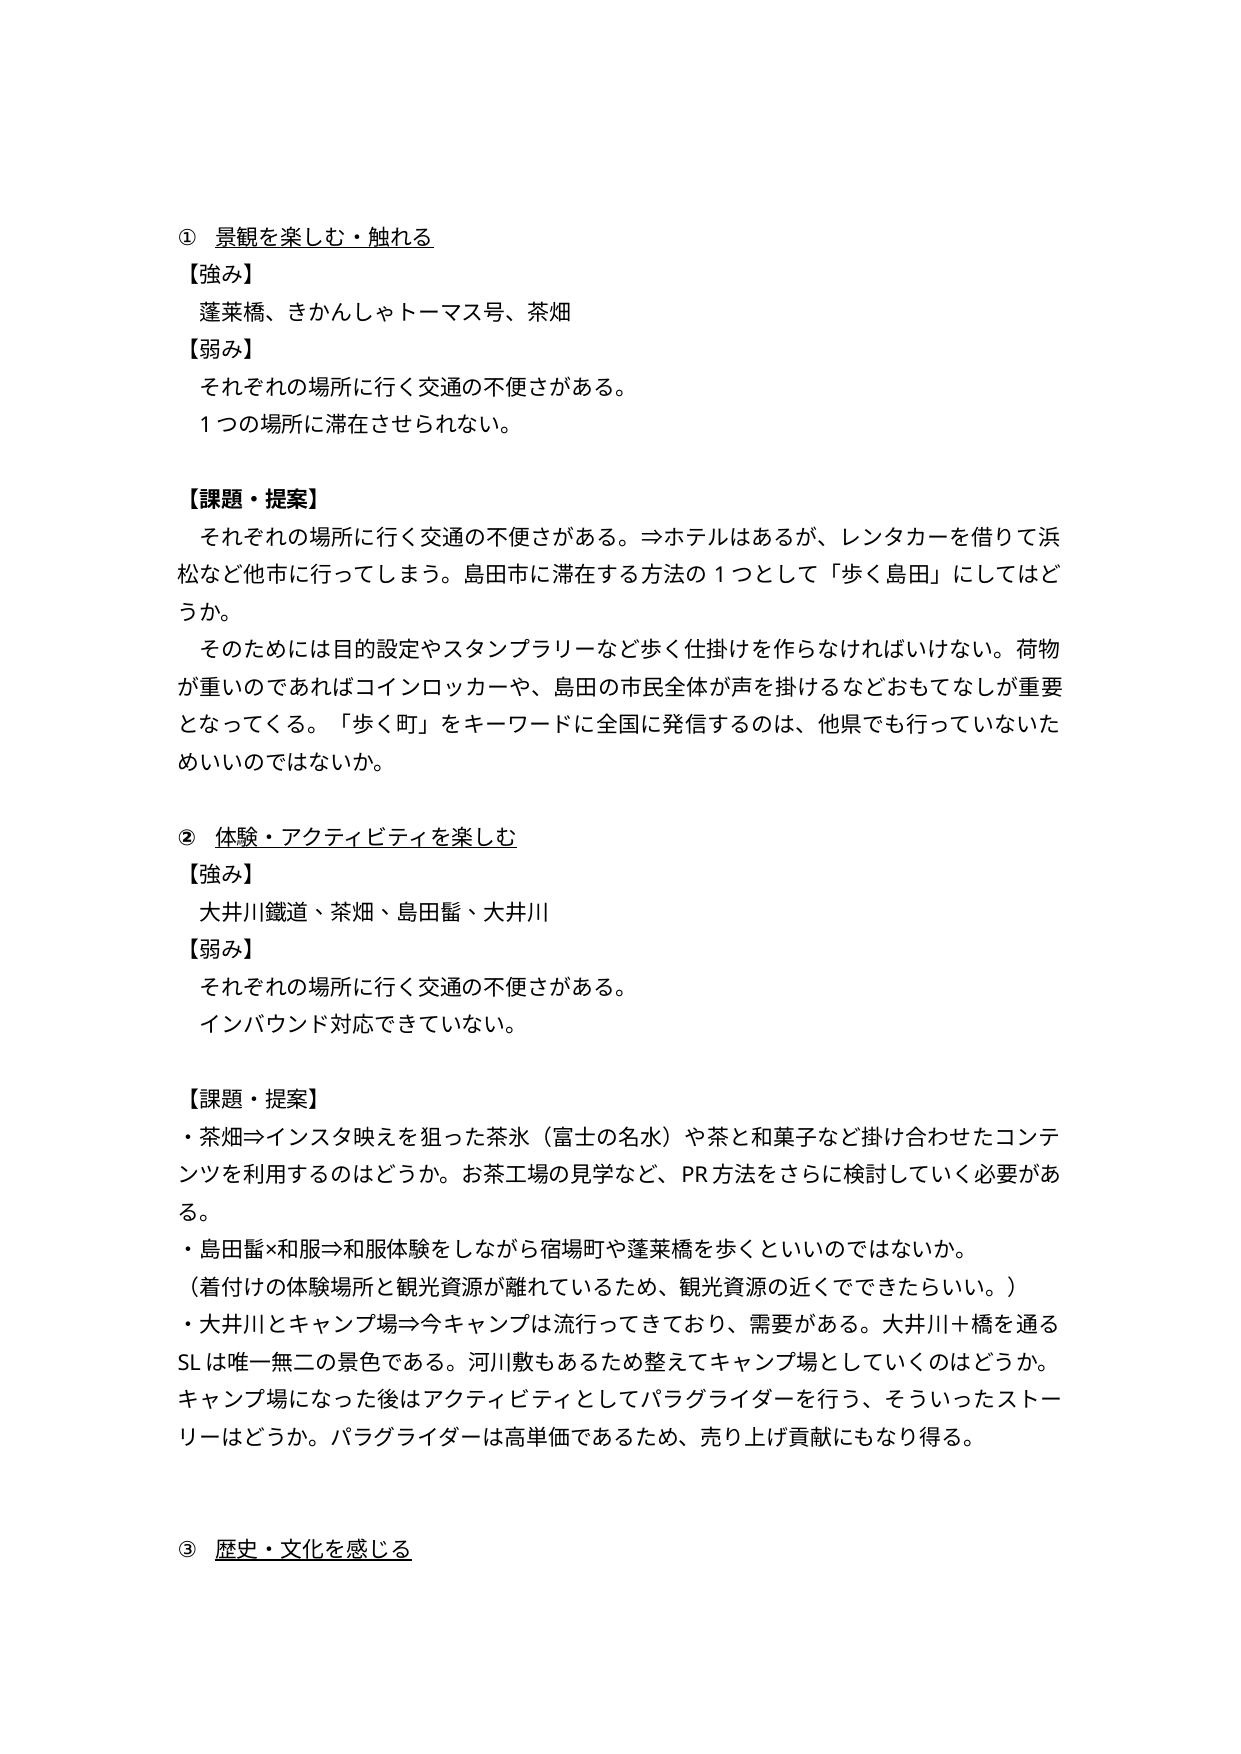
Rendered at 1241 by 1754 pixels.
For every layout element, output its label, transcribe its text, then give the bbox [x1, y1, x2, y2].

text 1つの場所に滞在させられない。 [199, 404, 1063, 442]
text ・茶畑⇒インスタ映えを狙った茶氷（富士の名水）や茶と和菓子など掛け合わせたコンテンツを利用するのはどうか。お茶工場の見学など、PR方法をさらに検討していく必要がある。 [177, 1117, 1063, 1229]
text 【弱み】 それぞれの場所に行く交通の不便さがある。 [177, 929, 1063, 1004]
text 【課題・提案】 [177, 479, 1063, 517]
text 【強み】 [177, 854, 1063, 892]
text 【強み】 蓬莱橋、きかんしゃトーマス号、茶畑 [177, 254, 1063, 329]
list 歴史・文化を感じる [177, 1529, 1063, 1567]
text それぞれの場所に行く交通の不便さがある。 [177, 367, 1063, 404]
list 景観を楽しむ・触れる [177, 217, 1063, 254]
text インバウンド対応できていない。 [177, 1004, 1063, 1042]
text ・島田髷×和服⇒和服体験をしながら宿場町や蓬莱橋を歩くといいのではないか。 （着付けの体験場所と観光資源が離れているため、観光資源の近くでできたらいい。） ・大井川とキャンプ場⇒今キャンプは流行ってきており、需要がある。大井川＋橋を通るSLは唯一無二の景色である。河川敷もあるため整えてキャンプ場としていくのはどうか。キャンプ場になった後はアクティビティとしてパラグライダーを行う、そういったストーリーはどうか。パラグライダーは高単価であるため、売り上げ貢献にもなり得る。 [177, 1229, 1063, 1454]
text それぞれの場所に行く交通の不便さがある。⇒ホテルはあるが、レンタカーを借りて浜松など他市に行ってしまう。島田市に滞在する方法の1つとして「歩く島田」にしてはどうか。 そのためには目的設定やスタンプラリーなど歩く仕掛けを作らなければいけない。荷物が重いのであればコインロッカーや、島田の市民全体が声を掛けるなどおもてなしが重要となってくる。「歩く町」をキーワードに全国に発信するのは、他県でも行っていないためいいのではないか。 [177, 517, 1063, 779]
text 【弱み】 [177, 329, 1063, 367]
text 【課題・提案】 [177, 1079, 1063, 1117]
list 体験・アクティビティを楽しむ [177, 817, 1063, 854]
text 大井川鐵道、茶畑、島田髷、大井川 [177, 892, 1063, 929]
